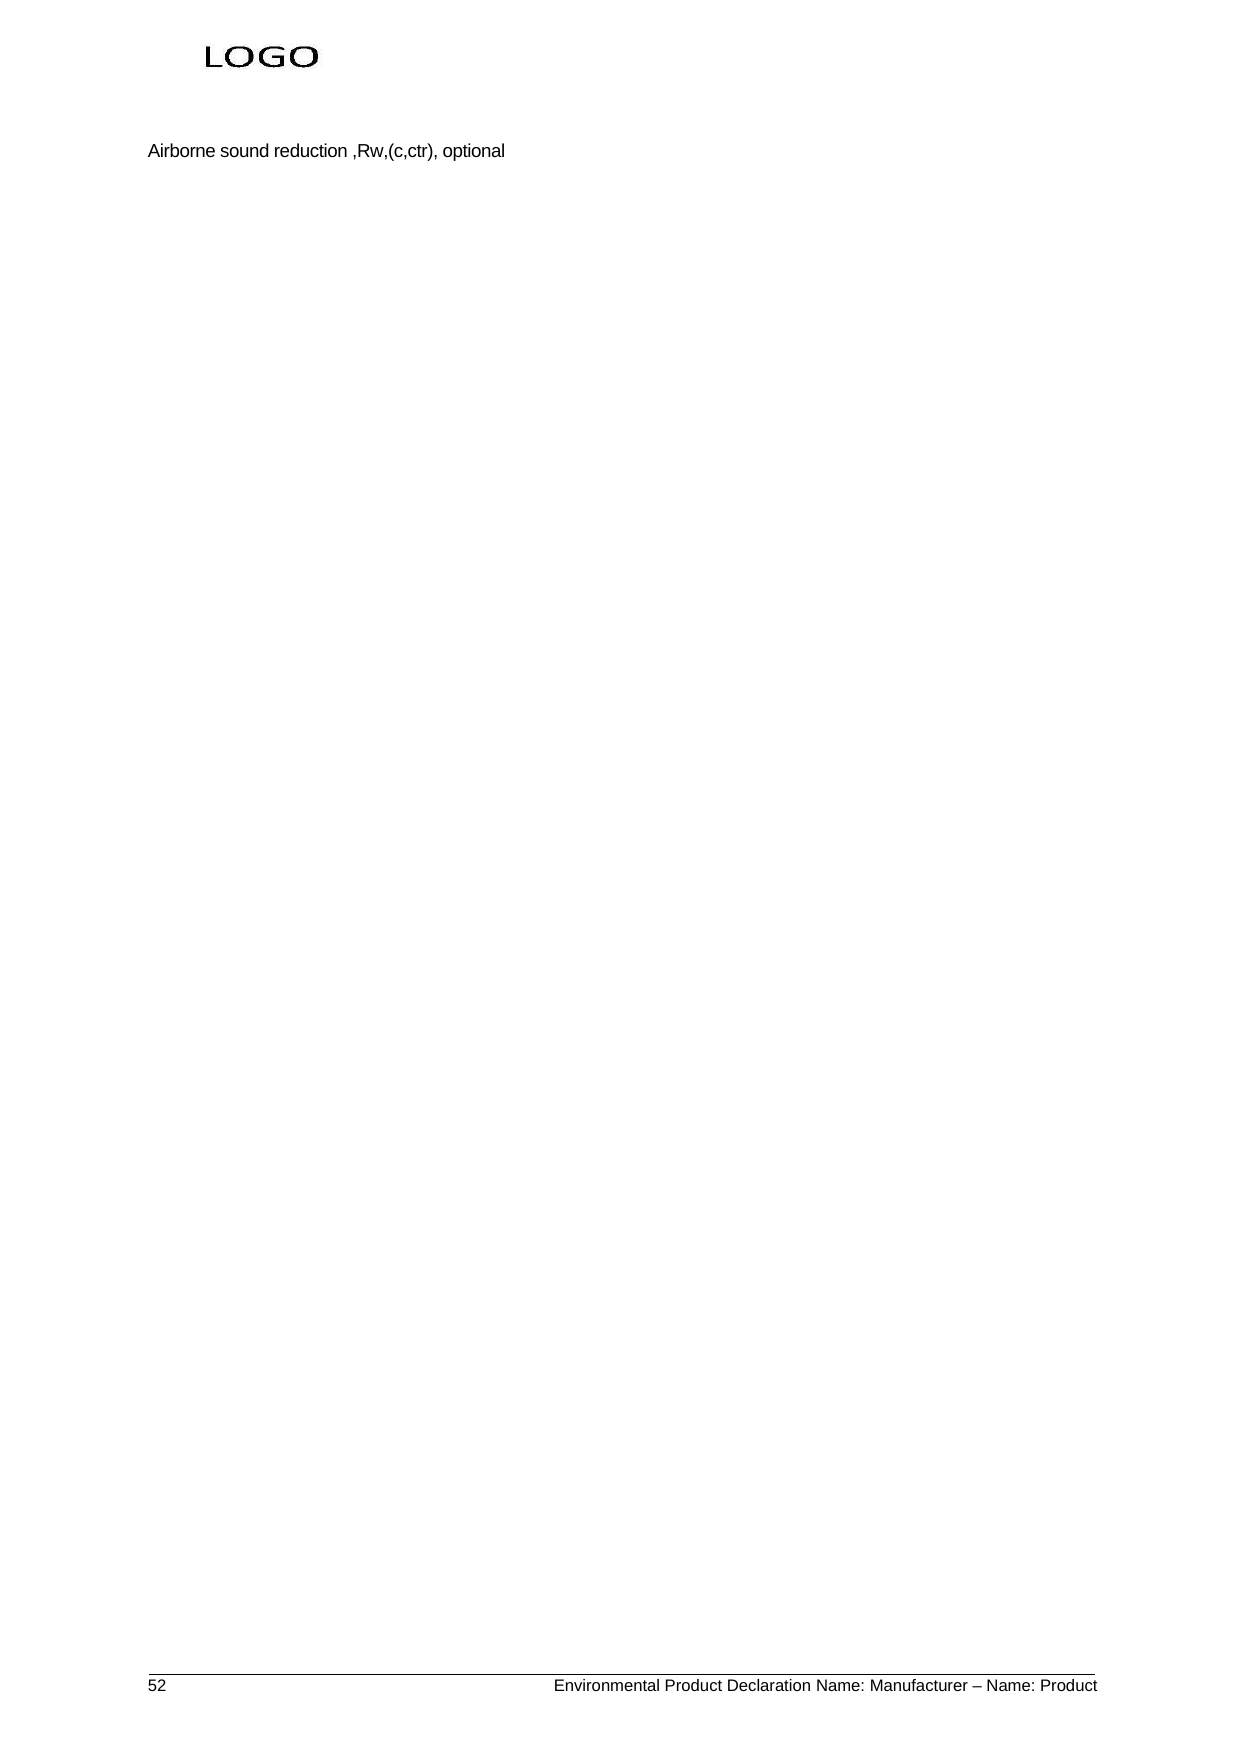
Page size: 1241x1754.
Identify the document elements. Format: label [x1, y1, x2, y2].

picture [148, 13, 624, 102]
